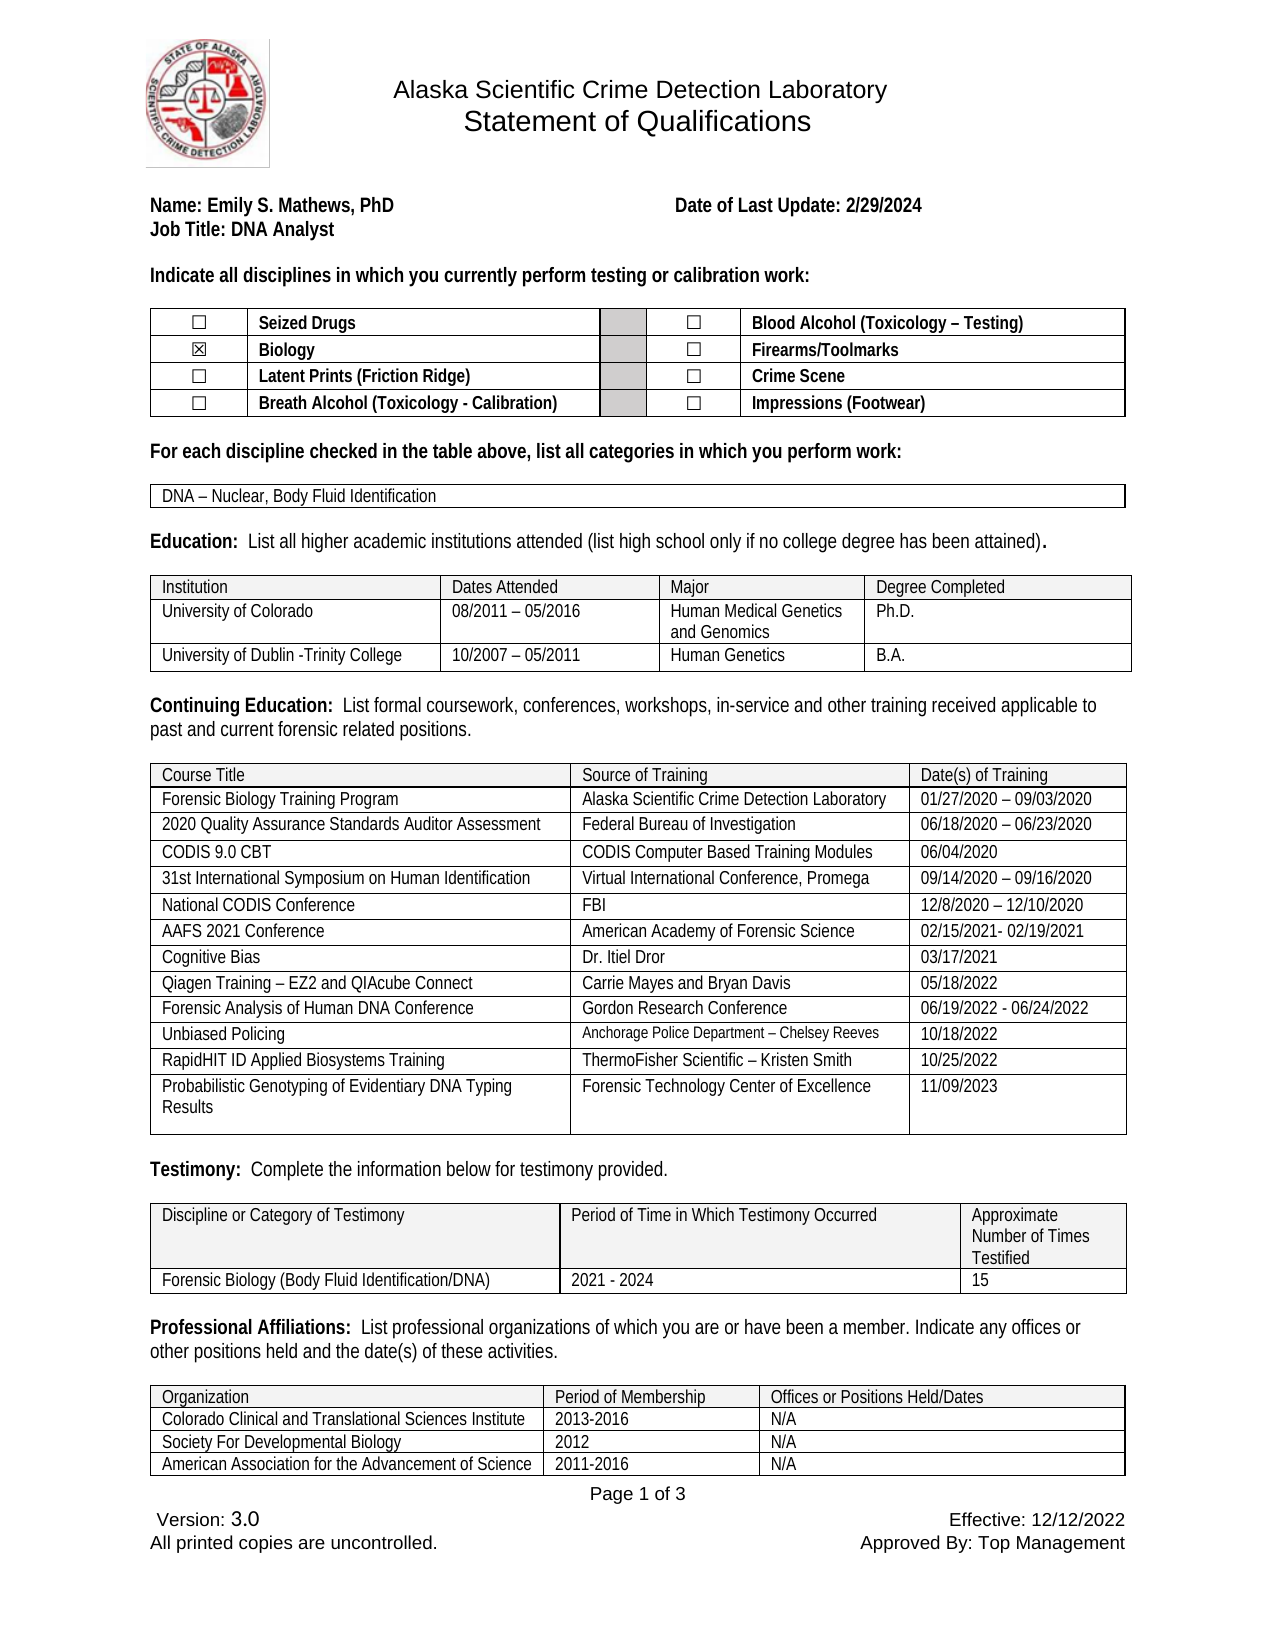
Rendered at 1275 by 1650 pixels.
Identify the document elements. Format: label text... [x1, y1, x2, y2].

table_cell Biology [248, 336, 599, 362]
table_cell 01/27/2020 – 09/03/2020 [910, 788, 1126, 812]
table_cell 06/19/2022 - 06/24/2022 [910, 997, 1126, 1022]
table_cell 06/18/2020 – 06/23/2020 [910, 813, 1126, 840]
text Job Title: [150, 217, 1125, 241]
table_header [151, 1204, 559, 1268]
table_cell Anchorage Police Department – Chelsey Reeves [571, 1023, 909, 1048]
table_cell Latent Prints (Friction Ridge) [248, 363, 599, 389]
table_header Seized Drugs [248, 309, 599, 335]
table_header [151, 764, 570, 786]
table_cell Probabilistic Genotyping of Evidentiary DNA Typing Results [151, 1075, 570, 1134]
table_header DNA – Nuclear, Body Fluid Identification [151, 485, 1124, 507]
table_cell University of Dublin -Trinity College [151, 644, 440, 671]
table_cell N/A [760, 1453, 1124, 1475]
table_header [441, 576, 659, 599]
table_cell Cognitive Bias [151, 946, 570, 971]
table_cell [647, 363, 740, 389]
table_cell [647, 336, 740, 362]
table_cell 2012 [544, 1431, 759, 1452]
table_cell 31st International Symposium on Human Identification [151, 867, 570, 893]
table_cell ThermoFisher Scientific – Kristen Smith [571, 1049, 909, 1073]
table_cell Federal Bureau of Investigation [571, 813, 909, 840]
table_cell Dr. Itiel Dror [571, 946, 909, 971]
table_cell 10/18/2022 [910, 1023, 1126, 1048]
table_cell Human Medical Genetics and Genomics [660, 600, 864, 643]
table_cell 08/2011 – 05/2016 [441, 600, 659, 643]
table_cell [151, 336, 247, 362]
table_cell Forensic Technology Center of Excellence [571, 1075, 909, 1134]
table_header [601, 309, 646, 335]
table_cell [601, 336, 646, 362]
text Name: Date of Last Update: [150, 193, 1125, 217]
picture [145, 39, 270, 169]
table_cell Firearms/Toolmarks [741, 336, 1124, 362]
table_cell Human Genetics [660, 644, 864, 671]
table_cell 05/18/2022 [910, 972, 1126, 996]
table_cell Forensic Biology Training Program [151, 788, 570, 812]
table_cell FBI [571, 894, 909, 919]
table_header [544, 1386, 759, 1407]
table_cell Ph.D. [865, 600, 1131, 643]
table_cell 2013-2016 [544, 1408, 759, 1430]
table_cell 06/04/2020 [910, 841, 1126, 866]
table_cell 03/17/2021 [910, 946, 1126, 971]
table_cell RapidHIT ID Applied Biosystems Training [151, 1049, 570, 1073]
table_header [151, 1386, 543, 1407]
table_cell 12/8/2020 – 12/10/2020 [910, 894, 1126, 919]
table_cell AAFS 2021 Conference [151, 920, 570, 945]
table_cell American Association for the Advancement of Science [151, 1453, 543, 1475]
table_cell 10/25/2022 [910, 1049, 1126, 1073]
table_cell N/A [760, 1431, 1124, 1452]
table_cell University of Colorado [151, 600, 440, 643]
table_cell [151, 363, 247, 389]
table_header [151, 576, 440, 599]
table_header [561, 1204, 960, 1268]
table_cell Forensic Analysis of Human DNA Conference [151, 997, 570, 1022]
text Education: List all higher academic institutions attended (list high school only if no college degree has been attained). [150, 529, 1125, 553]
table_cell Virtual International Conference, Promega [571, 867, 909, 893]
table_cell Alaska Scientific Crime Detection Laboratory [571, 788, 909, 812]
table_header [865, 576, 1131, 599]
table_cell Unbiased Policing [151, 1023, 570, 1048]
table_cell N/A [760, 1408, 1124, 1430]
table_cell 02/15/2021- 02/19/2021 [910, 920, 1126, 945]
text Indicate all disciplines in which you currently perform testing or calibration work: [150, 263, 1125, 287]
table_header [660, 576, 864, 599]
text For each discipline checked in the table above, list all categories in which you perform work: [150, 439, 1125, 463]
table_header [760, 1386, 1124, 1407]
table_cell Breath Alcohol (Toxicology - Calibration) [248, 390, 599, 416]
table_cell 09/14/2020 – 09/16/2020 [910, 867, 1126, 893]
table_header [571, 764, 909, 786]
table_cell Impressions (Footwear) [741, 390, 1124, 416]
table_cell 10/2007 – 05/2011 [441, 644, 659, 671]
table_cell 15 [961, 1269, 1126, 1292]
table_cell [151, 390, 247, 416]
table_cell Colorado Clinical and Translational Sciences Institute [151, 1408, 543, 1430]
table_cell Forensic Biology (Body Fluid Identification/DNA) [151, 1269, 559, 1292]
table_cell CODIS Computer Based Training Modules [571, 841, 909, 866]
table_cell 2011-2016 [544, 1453, 759, 1475]
table_header [647, 309, 740, 335]
table_header [151, 309, 247, 335]
table_cell B.A. [865, 644, 1131, 671]
table_cell Crime Scene [741, 363, 1124, 389]
table_header [961, 1204, 1126, 1268]
table_cell 2021 - 2024 [561, 1269, 960, 1292]
table_cell Carrie Mayes and Bryan Davis [571, 972, 909, 996]
table_cell American Academy of Forensic Science [571, 920, 909, 945]
table_cell CODIS 9.0 CBT [151, 841, 570, 866]
table_cell [601, 363, 646, 389]
table_cell Gordon Research Conference [571, 997, 909, 1022]
table_header [910, 764, 1126, 786]
table_cell 2020 Quality Assurance Standards Auditor Assessment [151, 813, 570, 840]
table_cell Qiagen Training – EZ2 and QIAcube Connect [151, 972, 570, 996]
table_cell National CODIS Conference [151, 894, 570, 919]
table_cell [601, 390, 646, 416]
table_header Blood Alcohol (Toxicology – Testing) [741, 309, 1124, 335]
table_cell 11/09/2023 [910, 1075, 1126, 1134]
table_cell Society For Developmental Biology [151, 1431, 543, 1452]
table_cell [647, 390, 740, 416]
